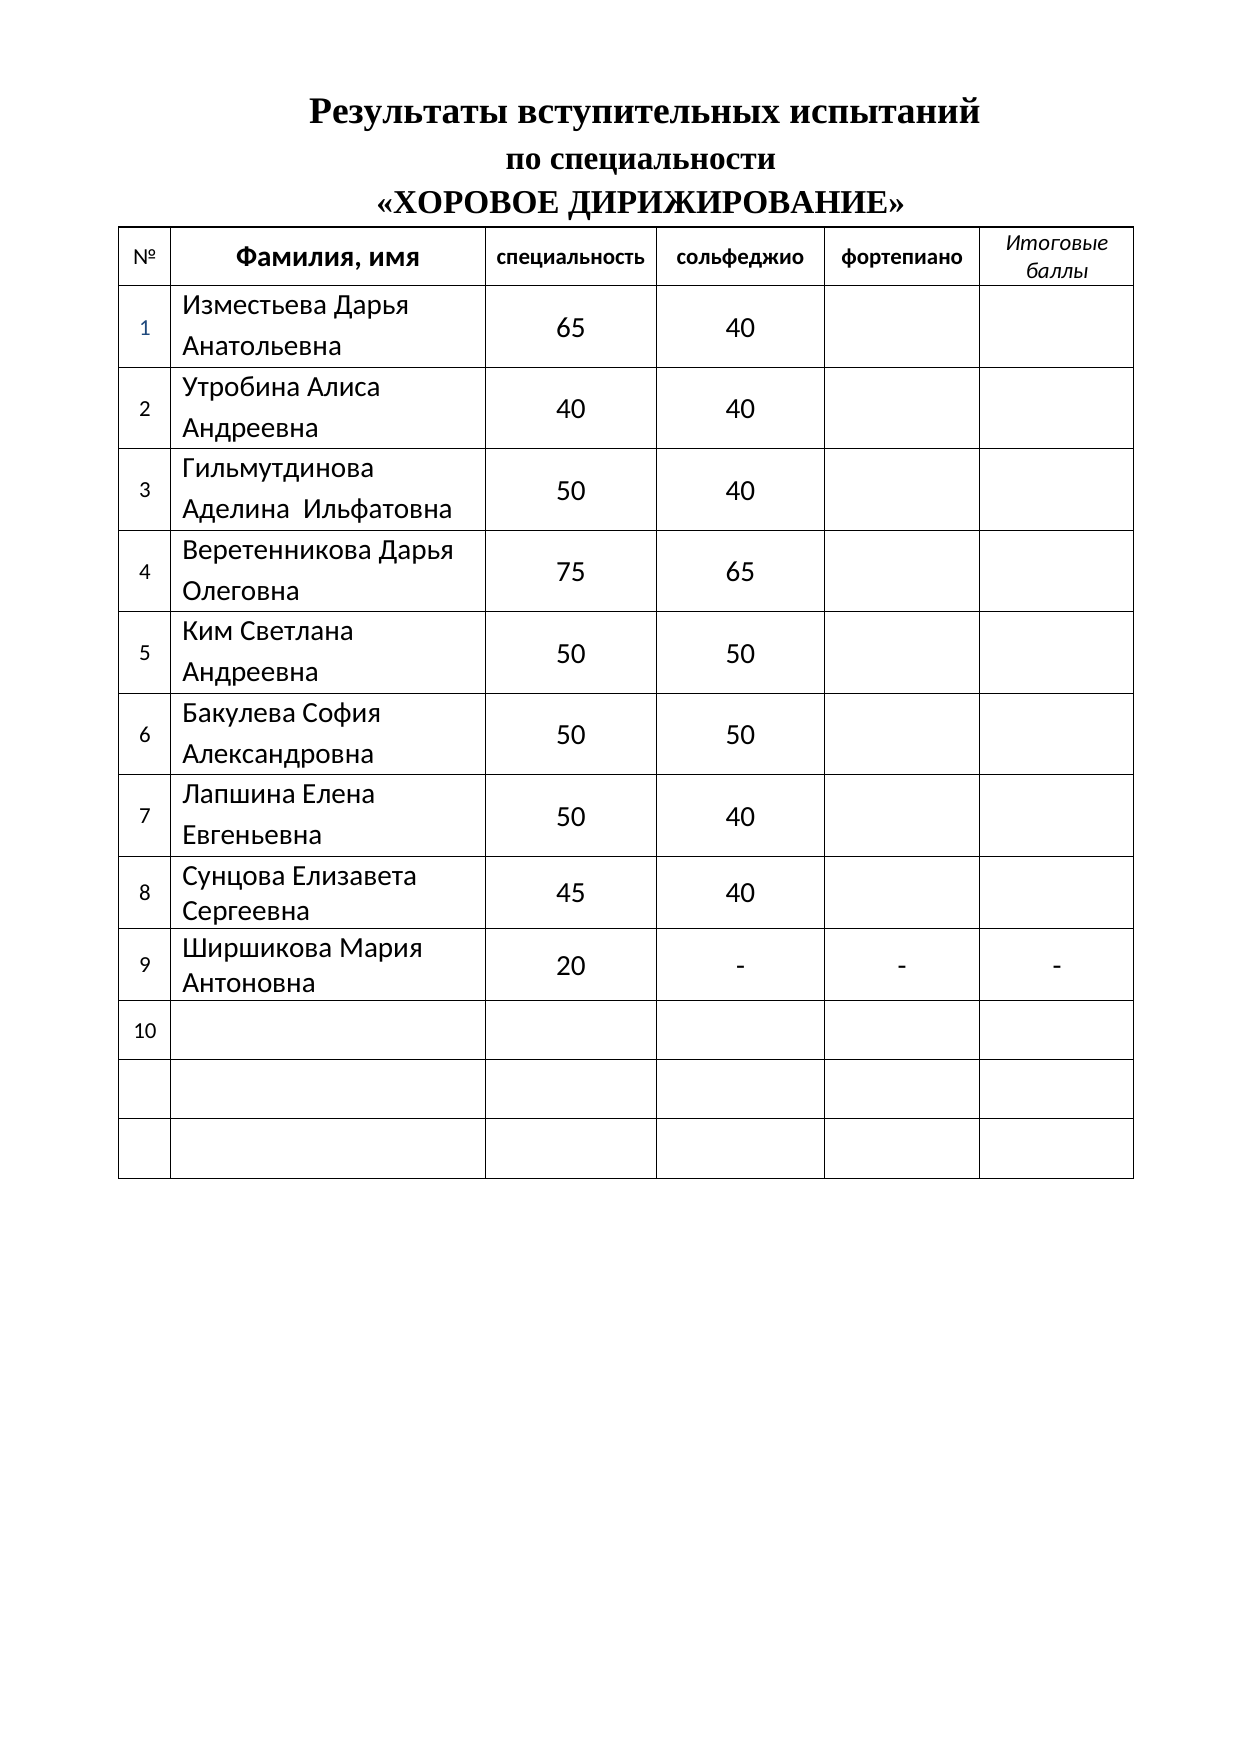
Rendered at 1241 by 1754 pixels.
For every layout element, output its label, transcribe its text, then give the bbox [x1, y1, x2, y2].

table_cell [980, 1060, 1133, 1118]
table_cell [486, 1001, 656, 1059]
table_cell [980, 531, 1133, 611]
text Результаты вступительных испытаний [130, 89, 1152, 132]
table_cell 40 [657, 368, 824, 448]
table_cell [980, 368, 1133, 448]
table_header фортепиано [825, 228, 979, 285]
table_cell [825, 775, 979, 856]
table_cell 40 [657, 857, 824, 928]
table_cell Ширшикова Мария Антоновна [171, 929, 485, 1000]
table_cell 50 [486, 775, 656, 856]
table_header Фамилия, имя [171, 228, 485, 285]
table_cell 50 [486, 449, 656, 530]
table_cell [657, 1060, 824, 1118]
text по специальности [71, 138, 1152, 177]
table_cell 4 [119, 531, 170, 611]
table_cell 75 [486, 531, 656, 611]
table_header № [119, 228, 170, 285]
table_header сольфеджио [657, 228, 824, 285]
table_cell 50 [657, 612, 824, 693]
table_cell 40 [657, 775, 824, 856]
table_cell 50 [486, 694, 656, 774]
table_cell 9 [119, 929, 170, 1000]
table_cell 20 [486, 929, 656, 1000]
table_header Итоговые баллы [980, 228, 1133, 285]
table_cell [980, 1001, 1133, 1059]
table_cell - [657, 929, 824, 1000]
table_cell 45 [486, 857, 656, 928]
table_cell 65 [657, 531, 824, 611]
table_cell 5 [119, 612, 170, 693]
table_cell [825, 1060, 979, 1118]
table_cell [171, 1001, 485, 1059]
table_cell [825, 449, 979, 530]
table_cell [825, 1119, 979, 1177]
table_cell 50 [657, 694, 824, 774]
table_cell Гильмутдинова Аделина Ильфатовна [171, 449, 485, 530]
table_cell 3 [119, 449, 170, 530]
table_cell 8 [119, 857, 170, 928]
table_cell [119, 1060, 170, 1118]
table_cell [825, 612, 979, 693]
table_cell [825, 531, 979, 611]
table_cell 40 [486, 368, 656, 448]
table_header специальность [486, 228, 656, 285]
table_cell 40 [657, 449, 824, 530]
table_cell [980, 1119, 1133, 1177]
table_cell 2 [119, 368, 170, 448]
table_cell [980, 612, 1133, 693]
table_cell [825, 1001, 979, 1059]
table_cell Ким Светлана Андреевна [171, 612, 485, 693]
table_cell 65 [486, 286, 656, 367]
table_cell [980, 857, 1133, 928]
table_cell [980, 775, 1133, 856]
table_cell Бакулева София Александровна [171, 694, 485, 774]
table_cell Утробина Алиса Андреевна [171, 368, 485, 448]
table_cell 6 [119, 694, 170, 774]
table_cell 10 [119, 1001, 170, 1059]
table_cell Сунцова Елизавета Сергеевна [171, 857, 485, 928]
table_cell [486, 1119, 656, 1177]
table_cell [825, 368, 979, 448]
table_cell [657, 1119, 824, 1177]
table_cell - [825, 929, 979, 1000]
table_cell [657, 1001, 824, 1059]
table_cell Веретенникова Дарья Олеговна [171, 531, 485, 611]
table_cell [980, 449, 1133, 530]
table_cell 40 [657, 286, 824, 367]
table_cell - [980, 929, 1133, 1000]
table_cell 7 [119, 775, 170, 856]
text «ХОРОВОЕ ДИРИЖИРОВАНИЕ» [71, 182, 1152, 221]
table_cell [980, 286, 1133, 367]
table_cell [980, 694, 1133, 774]
table_cell [119, 1119, 170, 1177]
table_cell 1 [119, 286, 170, 367]
table_cell 50 [486, 612, 656, 693]
table_cell [825, 857, 979, 928]
table_cell [171, 1119, 485, 1177]
table_cell [171, 1060, 485, 1118]
table_cell [486, 1060, 656, 1118]
table_cell [825, 286, 979, 367]
table_cell Изместьева Дарья Анатольевна [171, 286, 485, 367]
table_cell [825, 694, 979, 774]
table_cell Лапшина Елена Евгеньевна [171, 775, 485, 856]
